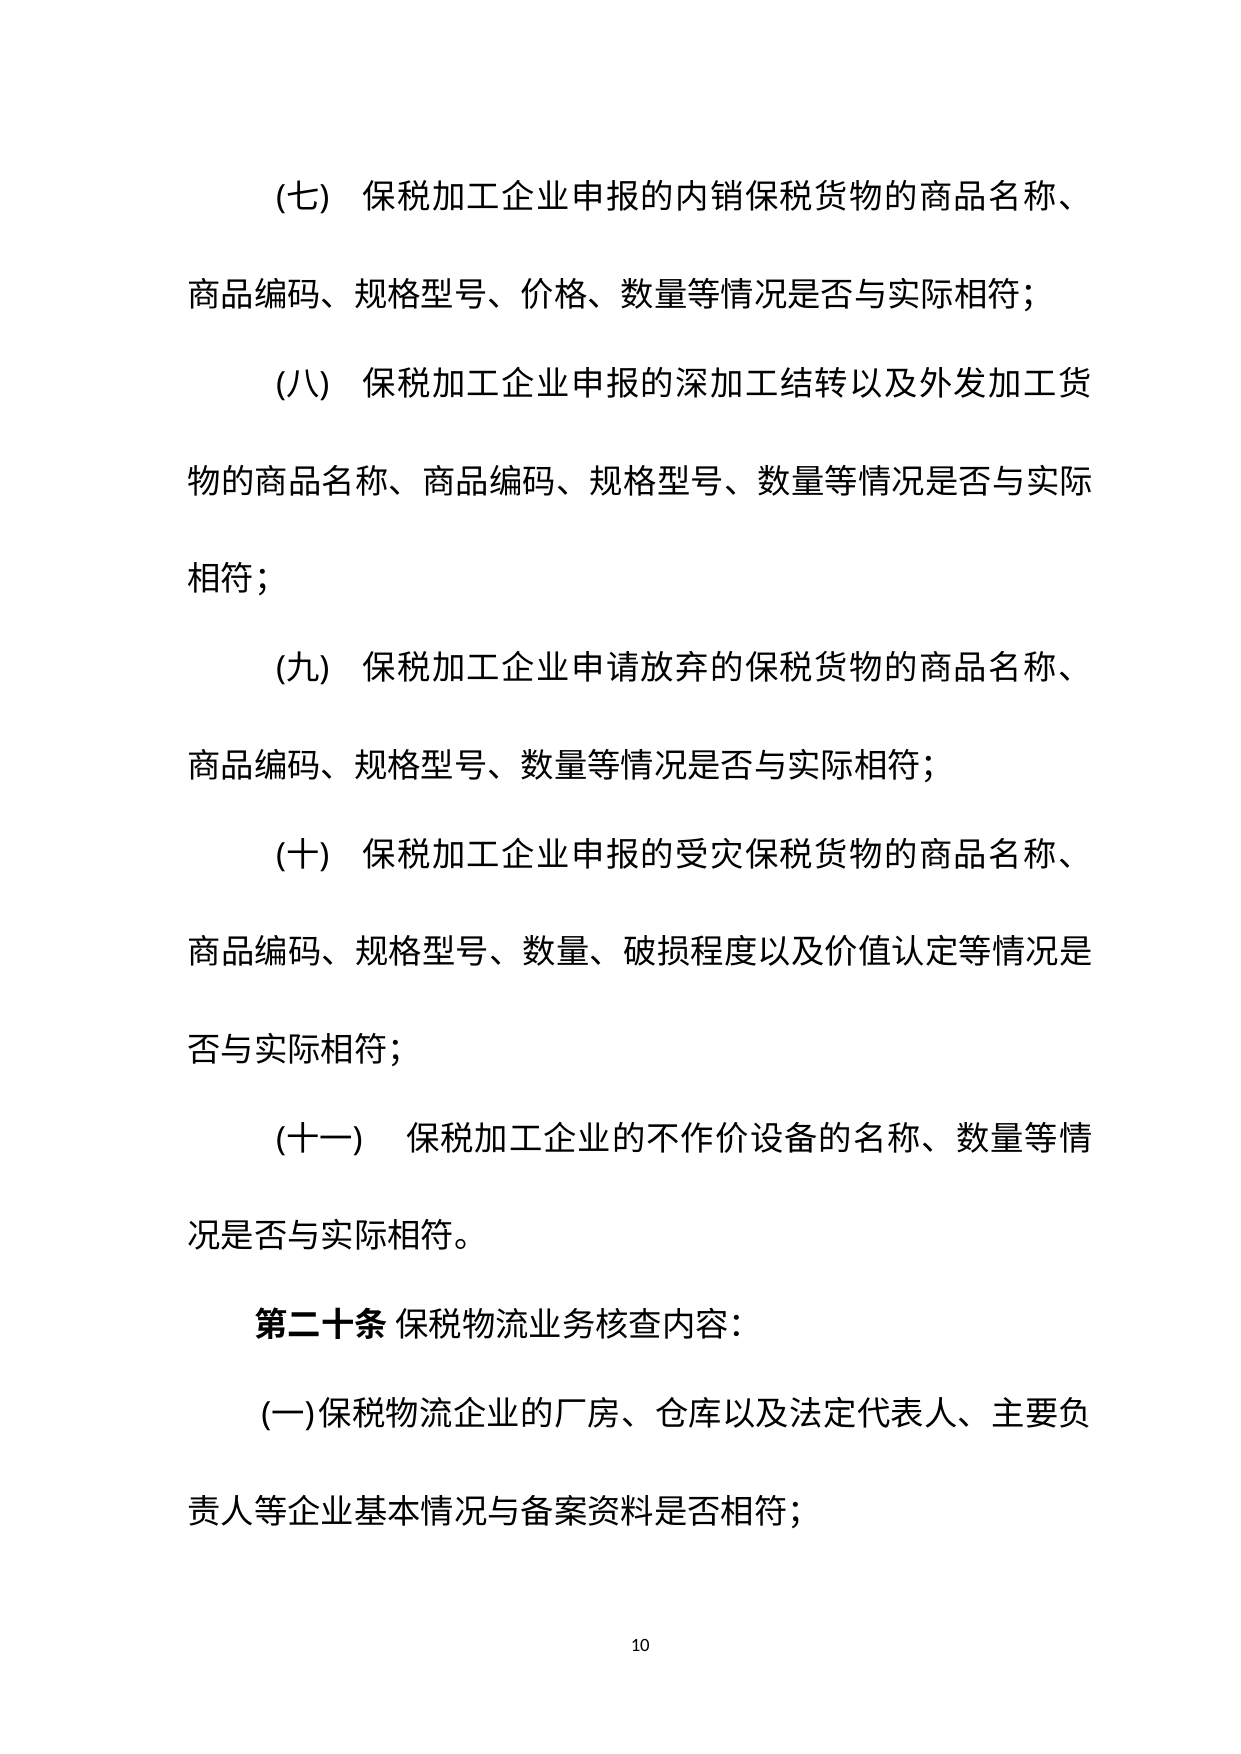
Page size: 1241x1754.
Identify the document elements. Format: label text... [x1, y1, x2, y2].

list 保税加工企业申报的内销保税货物的商品名称、商品编码、规格型号、价格、数量等情况是否与实际相符； [187, 162, 1093, 324]
list 保税加工企业的不作价设备的名称、数量等情况是否与实际相符。 [187, 1103, 1093, 1266]
list 保税物流企业的厂房、仓库以及法定代表人、主要负责人等企业基本情况与备案资料是否相符； [187, 1379, 1093, 1541]
list 保税加工企业申报的深加工结转以及外发加工货物的商品名称、商品编码、规格型号、数量等情况是否与实际相符； [187, 348, 1093, 608]
list 保税加工企业申报的受灾保税货物的商品名称、商品编码、规格型号、数量、破损程度以及价值认定等情况是否与实际相符； [187, 819, 1093, 1079]
list 保税加工企业申请放弃的保税货物的商品名称、商品编码、规格型号、数量等情况是否与实际相符； [187, 633, 1093, 795]
text 第二十条 保税物流业务核查内容： [187, 1290, 1093, 1355]
